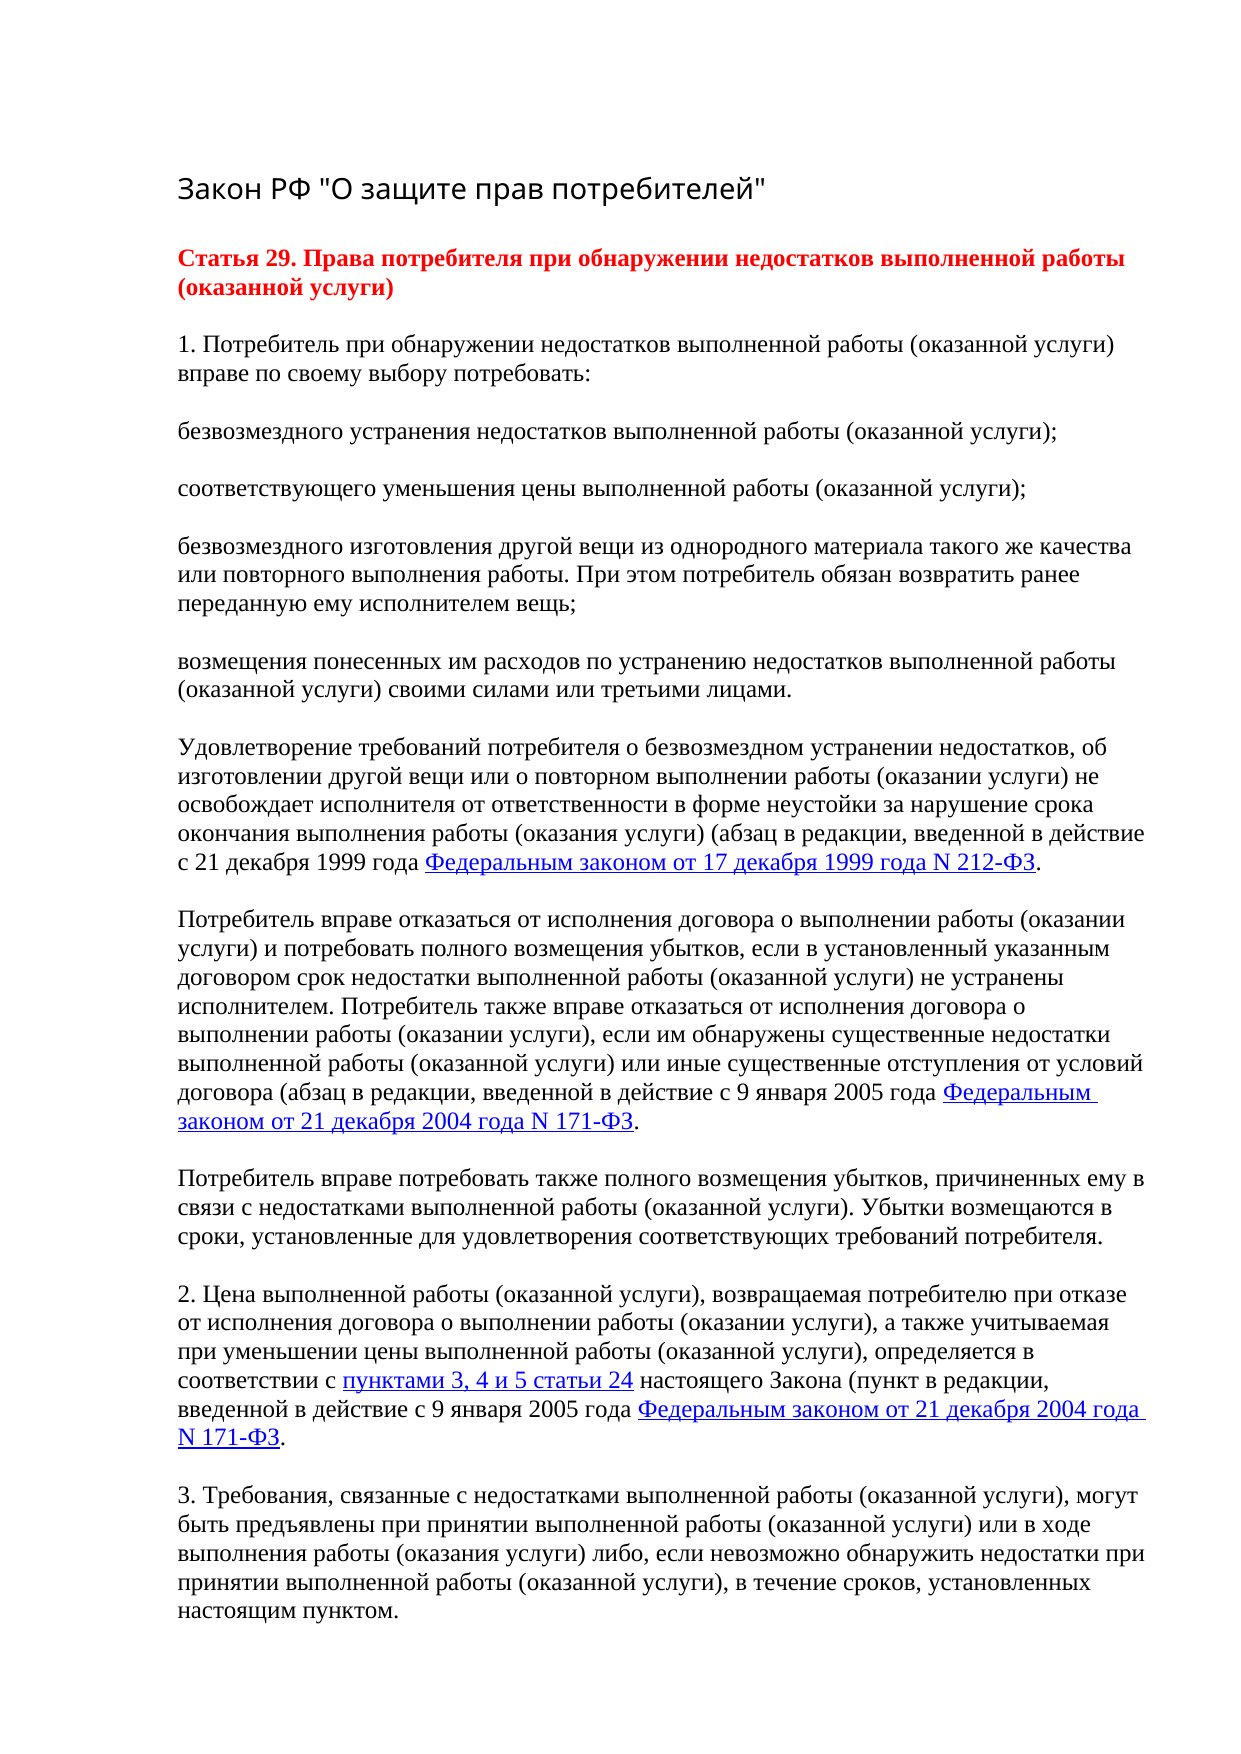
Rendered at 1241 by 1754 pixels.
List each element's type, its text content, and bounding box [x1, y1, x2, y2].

subtitle Закон РФ "О защите прав потребителей" [177, 168, 1152, 208]
text 2. Цена выполненной работы (оказанной услуги), возвращаемая потребителю при отказе от исполнения договора о выполнении работы (оказании услуги), а также учитываемая при уменьшении цены выполненной работы (оказанной услуги), определяется в соответствии с пунктами 3, 4 и 5 статьи 24 настоящего Закона (пункт в редакции, введенной в действие с 9 января 2005 года Федеральным законом от 21 декабря 2004 года N 171-ФЗ. [177, 1279, 1152, 1451]
text 3. Требования, связанные с недостатками выполненной работы (оказанной услуги), могут быть предъявлены при принятии выполненной работы (оказанной услуги) или в ходе выполнения работы (оказания услуги) либо, если невозможно обнаружить недостатки при принятии выполненной работы (оказанной услуги), в течение сроков, установленных настоящим пунктом. [177, 1480, 1152, 1624]
text Статья 29. Права потребителя при обнаружении недостатков выполненной работы (оказанной услуги) [177, 243, 1152, 300]
text 1. Потребитель при обнаружении недостатков выполненной работы (оказанной услуги) вправе по своему выбору потребовать: безвозмездного устранения недостатков выполненной работы (оказанной услуги); соответствующего уменьшения цены выполненной работы (оказанной услуги); безвозмездного изготовления другой вещи из однородного материала такого же качества или повторного выполнения работы. При этом потребитель обязан возвратить ранее переданную ему исполнителем вещь; возмещения понесенных им расходов по устранению недостатков выполненной работы (оказанной услуги) своими силами или третьими лицами. Удовлетворение требований потребителя о безвозмездном устранении недостатков, об изготовлении другой вещи или о повторном выполнении работы (оказании услуги) не освобождает исполнителя от ответственности в форме неустойки за нарушение срока окончания выполнения работы (оказания услуги) (абзац в редакции, введенной в действие с 21 декабря 1999 года Федеральным законом от 17 декабря 1999 года N 212-ФЗ. Потребитель вправе отказаться от исполнения договора о выполнении работы (оказании услуги) и потребовать полного возмещения убытков, если в установленный указанным договором срок недостатки выполненной работы (оказанной услуги) не устранены исполнителем. Потребитель также вправе отказаться от исполнения договора о выполнении работы (оказании услуги), если им обнаружены существенные недостатки выполненной работы (оказанной услуги) или иные существенные отступления от условий договора (абзац в редакции, введенной в действие с 9 января 2005 года Федеральным законом от 21 декабря 2004 года N 171-ФЗ. Потребитель вправе потребовать также полного возмещения убытков, причиненных ему в связи с недостатками выполненной работы (оказанной услуги). Убытки возмещаются в сроки, установленные для удовлетворения соответствующих требований потребителя. [177, 329, 1152, 1249]
